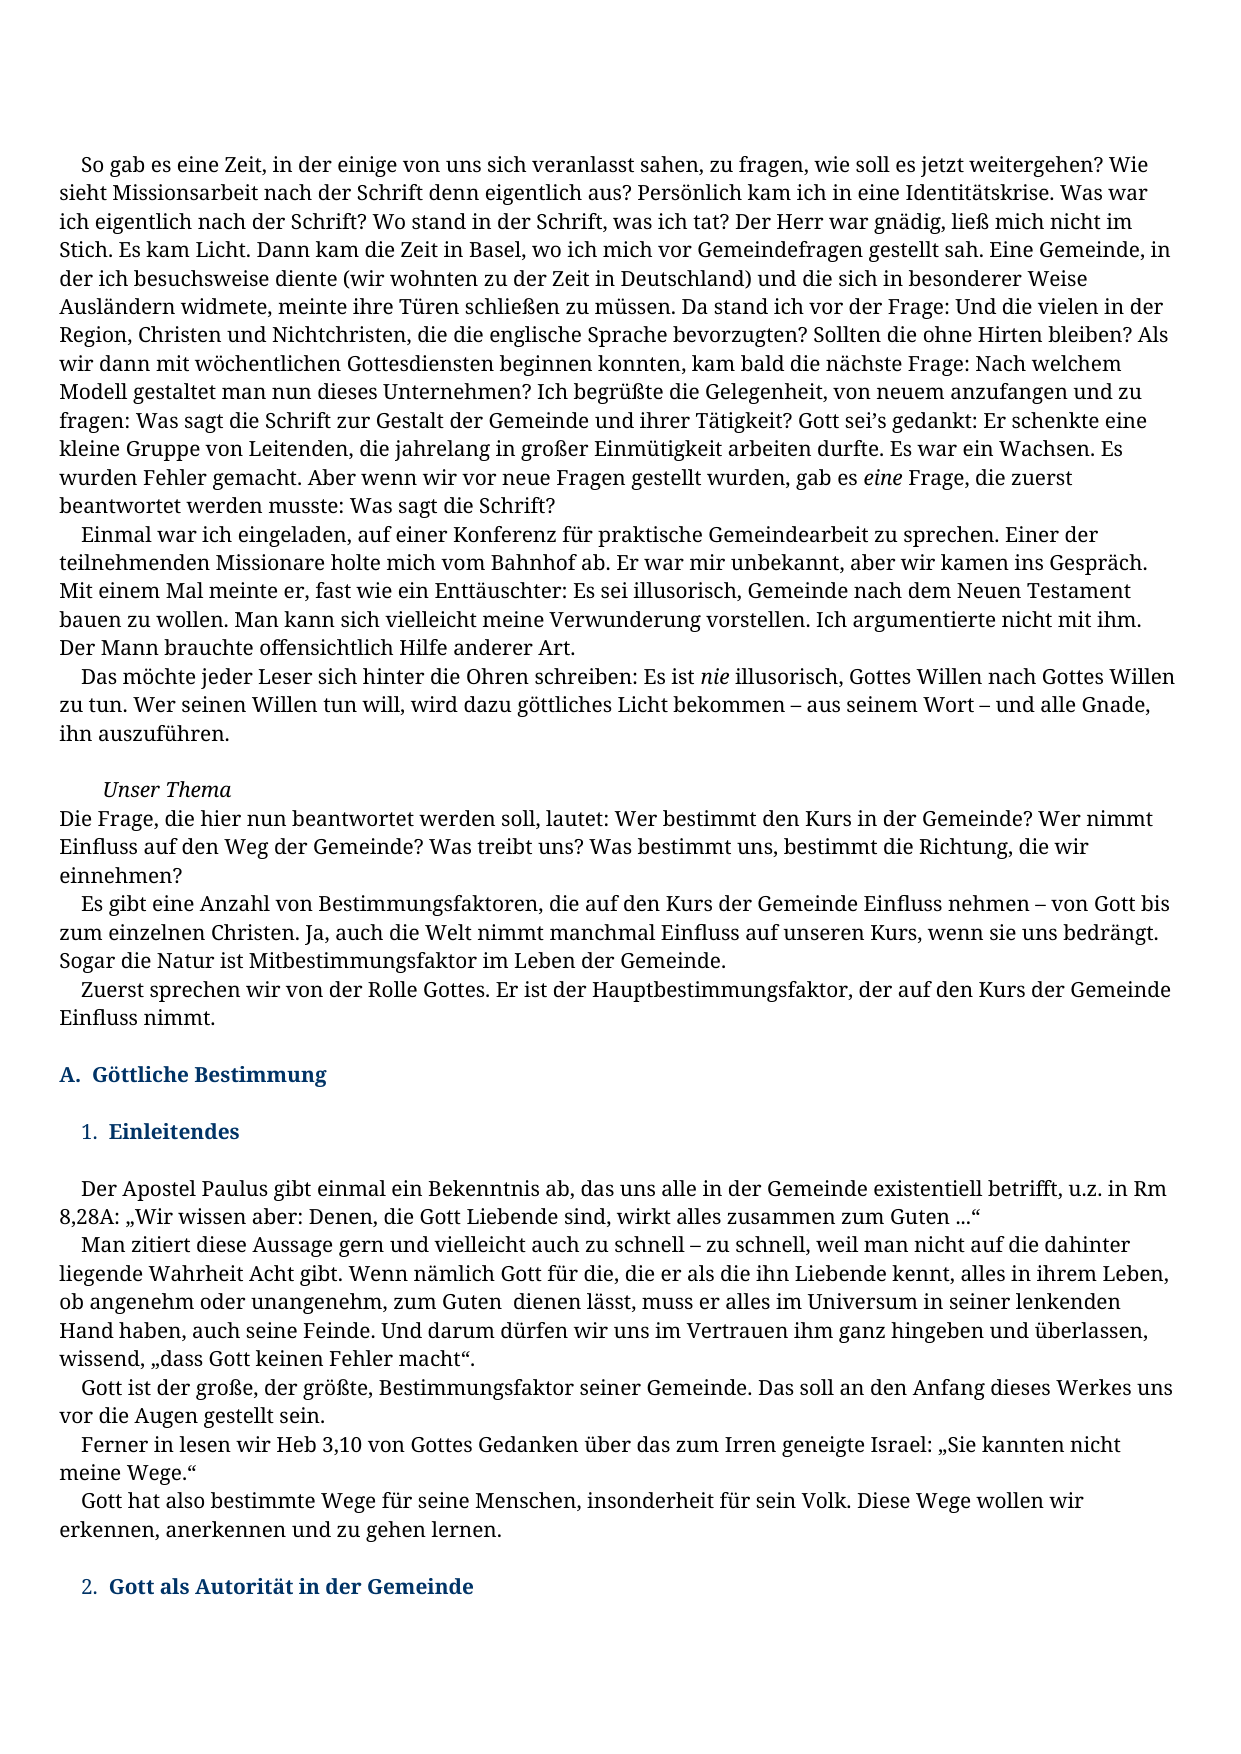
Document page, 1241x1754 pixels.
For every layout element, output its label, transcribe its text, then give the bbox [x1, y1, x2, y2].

text Das möchte jeder Leser sich hinter die Ohren schreiben: Es ist nie illusorisch, Gottes Willen nach Gottes Willen zu tun. Wer seinen Willen tun will, wird dazu göttliches Licht bekommen – aus seinem Wort – und alle Gnade, ihn auszuführen. [59, 662, 1181, 747]
text Die Frage, die hier nun beantwortet werden soll, lautet: Wer bestimmt den Kurs in der Gemeinde? Wer nimmt Einfluss auf den Weg der Gemeinde? Was treibt uns? Was bestimmt uns, bestimmt die Richtung, die wir einnehmen? [59, 804, 1181, 889]
text Zuerst sprechen wir von der Rolle Gottes. Er ist der Hauptbestimmungsfaktor, der auf den Kurs der Gemeinde Einfluss nimmt. [59, 975, 1181, 1032]
text Ferner in lesen wir Heb 3,10 von Gottes Gedanken über das zum Irren geneigte Israel: „Sie kannten nicht meine Wege.“ [59, 1430, 1181, 1487]
text Es gibt eine Anzahl von Bestimmungsfaktoren, die auf den Kurs der Gemeinde Einfluss nehmen – von Gott bis zum einzelnen Christen. Ja, auch die Welt nimmt manchmal Einfluss auf unseren Kurs, wenn sie uns bedrängt. Sogar die Natur ist Mitbestimmungsfaktor im Leben der Gemeinde. [59, 889, 1181, 975]
text Gott hat also bestimmte Wege für seine Menschen, insonderheit für sein Volk. Diese Wege wollen wir erkennen, anerkennen und zu gehen lernen. [59, 1487, 1181, 1543]
text Der Apostel Paulus gibt einmal ein Bekenntnis ab, das uns alle in der Gemeinde existentiell betrifft, u.z. in Rm 8,28A: „Wir wissen aber: Denen, die Gott Liebende sind, wirkt alles zusammen zum Guten ...“ [59, 1174, 1181, 1231]
text Gott ist der große, der größte, Bestimmungsfaktor seiner Gemeinde. Das soll an den Anfang dieses Werkes uns vor die Augen gestellt sein. [59, 1373, 1181, 1430]
text Unser Thema [59, 776, 1181, 804]
text Einmal war ich eingeladen, auf einer Konferenz für praktische Gemeindearbeit zu sprechen. Einer der teilnehmenden Missionare holte mich vom Bahnhof ab. Er war mir unbekannt, aber wir kamen ins Gespräch. Mit einem Mal meinte er, fast wie ein Enttäuschter: Es sei illusorisch, Gemeinde nach dem Neuen Testament bauen zu wollen. Man kann sich vielleicht meine Verwunderung vorstellen. Ich argumentierte nicht mit ihm. Der Mann brauchte offensichtlich Hilfe anderer Art. [59, 520, 1181, 662]
text So gab es eine Zeit, in der einige von uns sich veranlasst sahen, zu fragen, wie soll es jetzt weitergehen? Wie sieht Missionsarbeit nach der Schrift denn eigentlich aus? Persönlich kam ich in eine Identitätskrise. Was war ich eigentlich nach der Schrift? Wo stand in der Schrift, was ich tat? Der Herr war gnädig, ließ mich nicht im Stich. Es kam Licht. Dann kam die Zeit in Basel, wo ich mich vor Gemeindefragen gestellt sah. Eine Gemeinde, in der ich besuchsweise diente (wir wohnten zu der Zeit in Deutschland) und die sich in besonderer Weise Ausländern widmete, meinte ihre Türen schließen zu müssen. Da stand ich vor der Frage: Und die vielen in der Region, Christen und Nichtchristen, die die englische Sprache bevorzugten? Sollten die ohne Hirten bleiben? Als wir dann mit wöchentlichen Gottesdiensten beginnen konnten, kam bald die nächste Frage: Nach welchem Modell gestaltet man nun dieses Unternehmen? Ich begrüßte die Gelegenheit, von neuem anzufangen und zu fragen: Was sagt die Schrift zur Gestalt der Gemeinde und ihrer Tätigkeit? Gott sei’s gedankt: Er schenkte eine kleine Gruppe von Leitenden, die jahrelang in großer Einmütigkeit arbeiten durfte. Es war ein Wachsen. Es wurden Fehler gemacht. Aber wenn wir vor neue Fragen gestellt wurden, gab es eine Frage, die zuerst beantwortet werden musste: Was sagt die Schrift? [59, 150, 1181, 520]
text 1. Einleitendes [59, 1117, 1181, 1145]
text Man zitiert diese Aussage gern und vielleicht auch zu schnell – zu schnell, weil man nicht auf die dahinter liegende Wahrheit Acht gibt. Wenn nämlich Gott für die, die er als die ihn Liebende kennt, alles in ihrem Leben, ob angenehm oder unangenehm, zum Guten dienen lässt, muss er alles im Universum in seiner lenkenden Hand haben, auch seine Feinde. Und darum dürfen wir uns im Vertrauen ihm ganz hingeben und überlassen, wissend, „dass Gott keinen Fehler macht“. [59, 1231, 1181, 1373]
text A. Göttliche Bestimmung [59, 1060, 1181, 1088]
text 2. Gott als Autorität in der Gemeinde [59, 1572, 1181, 1600]
